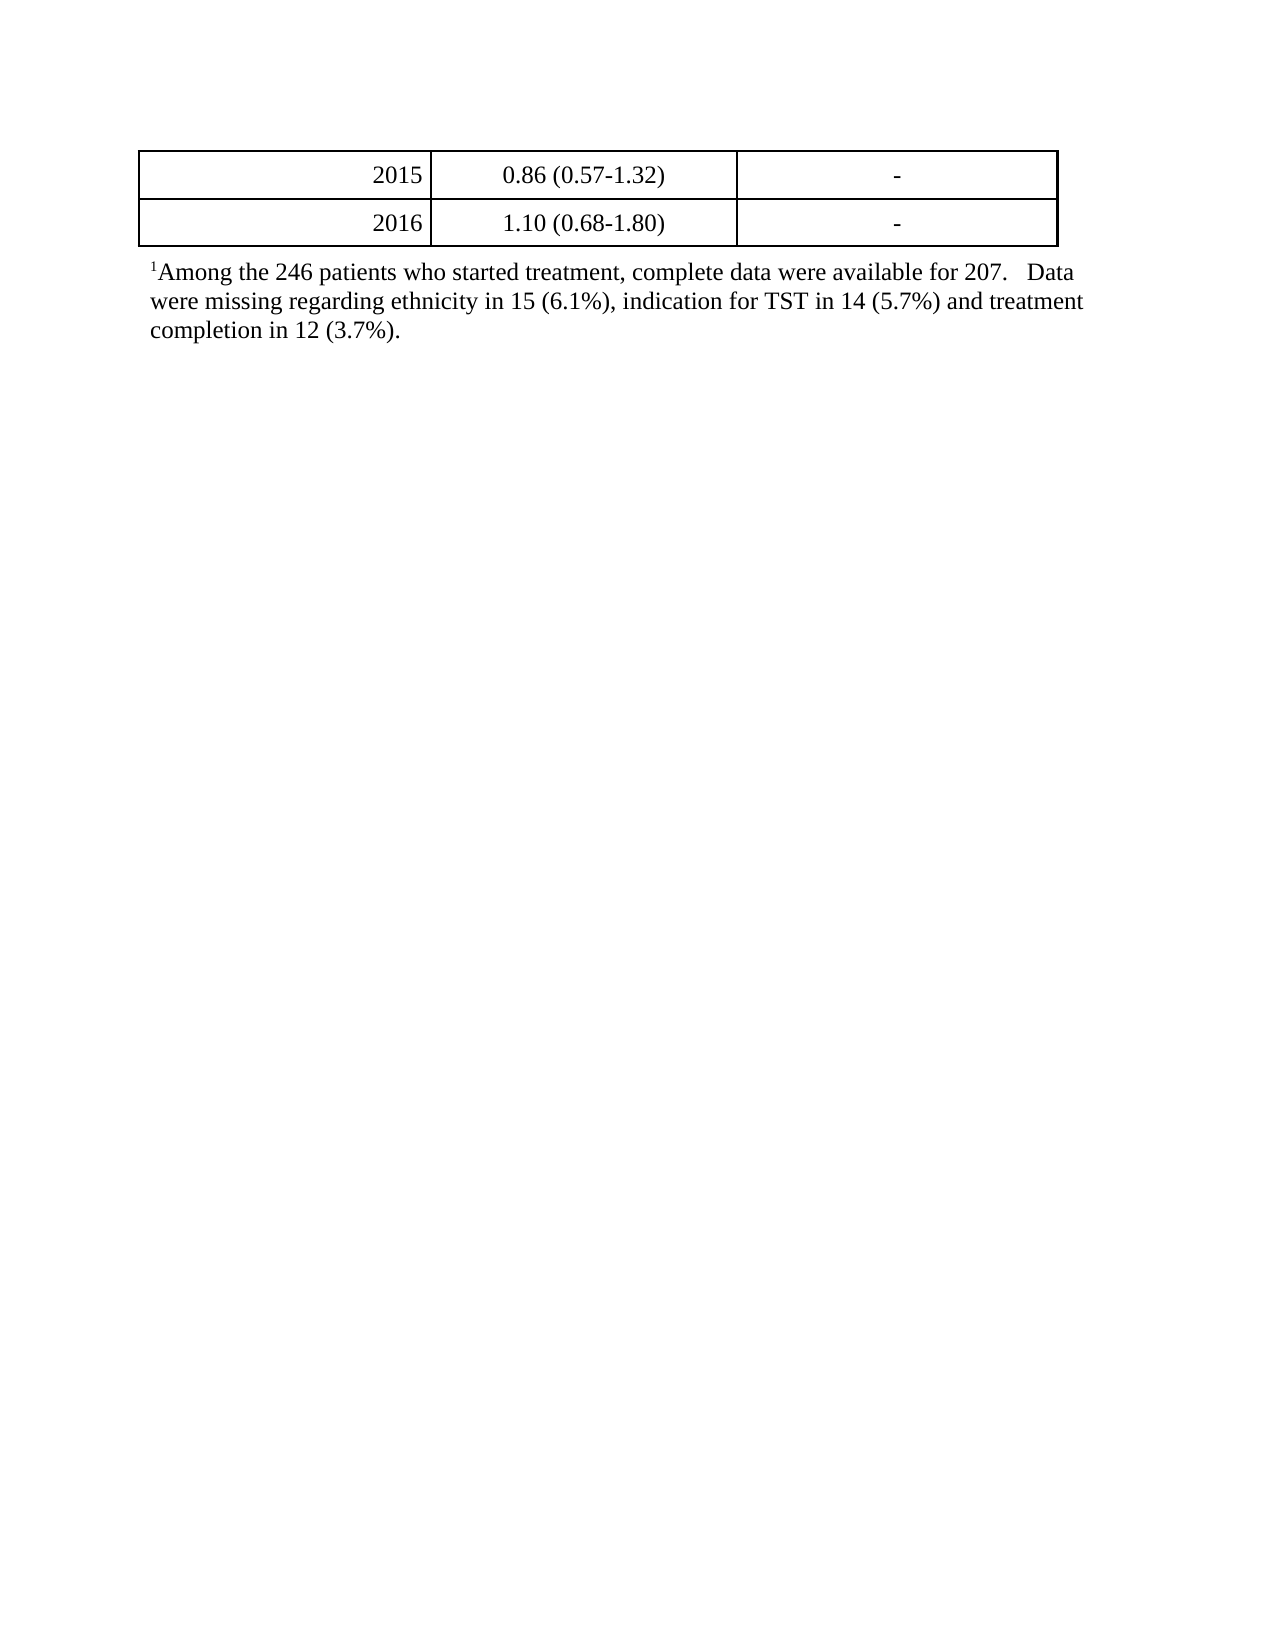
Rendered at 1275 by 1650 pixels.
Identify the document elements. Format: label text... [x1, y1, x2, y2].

table_cell 0.86 (0.57-1.32) [432, 152, 736, 197]
table_cell - [738, 152, 1056, 197]
table_cell 1.10 (0.68-1.80) [432, 200, 736, 245]
table_cell - [738, 200, 1056, 245]
table_cell 2015 [140, 152, 430, 197]
table_cell 2016 [140, 200, 430, 245]
text 1Among the 246 patients who started treatment, complete data were available for 207. Data were missing regarding ethnicity in 15 (6.1%), indication for TST in 14 (5.7%) and treatment completion in 12 (3.7%). [150, 257, 1125, 344]
